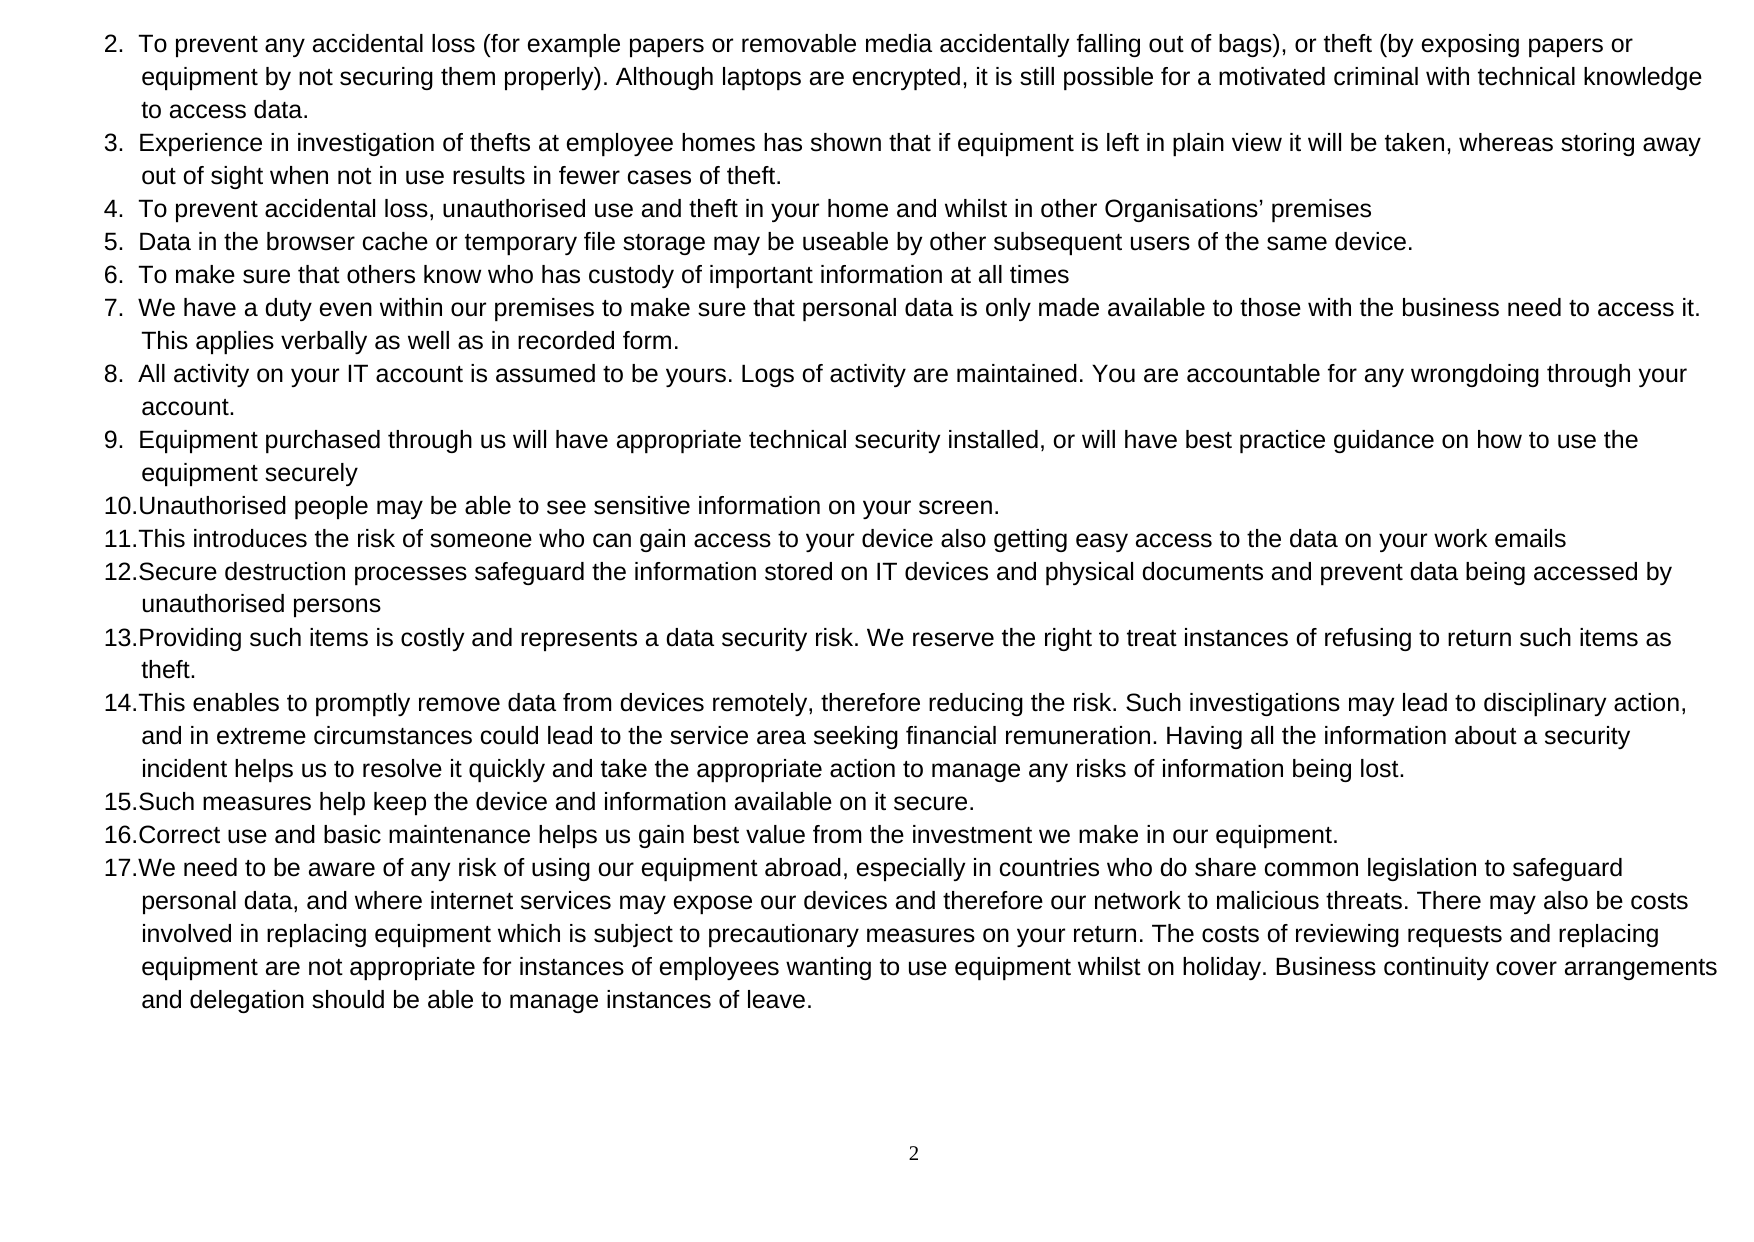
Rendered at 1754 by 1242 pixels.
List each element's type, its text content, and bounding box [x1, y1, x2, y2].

text 8. All activity on your IT account is assumed to be yours. Logs of activity are maintained. You are accountable for any wrongdoing through your account. [103, 359, 1697, 421]
text 13.Providing such items is costly and represents a data security risk. We reserve the right to treat instances of refusing to return such items as theft. [103, 622, 1681, 684]
text 2. To prevent any accidental loss (for example papers or removable media accidentally falling out of bags), or theft (by exposing papers or equipment by not securing them properly). Although laptops are encrypted, it is still possible for a motivated criminal with technical knowledge to access data. [103, 29, 1709, 124]
text 16.Correct use and basic maintenance helps us gain best value from the investment we make in our equipment. [103, 820, 1731, 849]
text 17.We need to be aware of any risk of using our equipment abroad, especially in countries who do share common legislation to safeguard personal data, and where internet services may expose our devices and therefore our network to malicious threats. There may also be costs involved in replacing equipment which is subject to precautionary measures on your return. The costs of reviewing requests and replacing equipment are not appropriate for instances of employees wanting to use equipment whilst on holiday. Business continuity cover arrangements and delegation should be able to manage instances of leave. [103, 853, 1724, 1014]
text 12.Secure destruction processes safeguard the information stored on IT devices and physical documents and prevent data being accessed by unauthorised persons [103, 557, 1682, 618]
text 5. Data in the browser cache or temporary file storage may be useable by other subsequent users of the same device. [103, 227, 1731, 255]
text 15.Such measures help keep the device and information available on it secure. [103, 787, 1731, 816]
text 9. Equipment purchased through us will have appropriate technical security installed, or will have best practice guidance on how to use the equipment securely [103, 425, 1648, 486]
text 4. To prevent accidental loss, unauthorised use and theft in your home and whilst in other Organisations’ premises [103, 194, 1731, 222]
text 10.Unauthorised people may be able to see sensitive information on your screen. [103, 491, 1731, 519]
text 7. We have a duty even within our premises to make sure that personal data is only made available to those with the business need to access it. [103, 293, 1731, 321]
text 14.This enables to promptly remove data from devices remotely, therefore reducing the risk. Such investigations may lead to disciplinary action, and in extreme circumstances could lead to the service area seeking financial remuneration. Having all the information about a security incident helps us to resolve it quickly and take the appropriate action to manage any risks of information being lost. [103, 688, 1696, 783]
text 6. To make sure that others know who has custody of important information at all times [103, 260, 1731, 288]
text 11.This introduces the risk of someone who can gain access to your device also getting easy access to the data on your work emails [103, 524, 1731, 552]
text This applies verbally as well as in recorded form. [141, 326, 1731, 354]
text 3. Experience in investigation of thefts at employee homes has shown that if equipment is left in plain view it will be taken, whereas storing away out of sight when not in use results in fewer cases of theft. [103, 128, 1710, 189]
